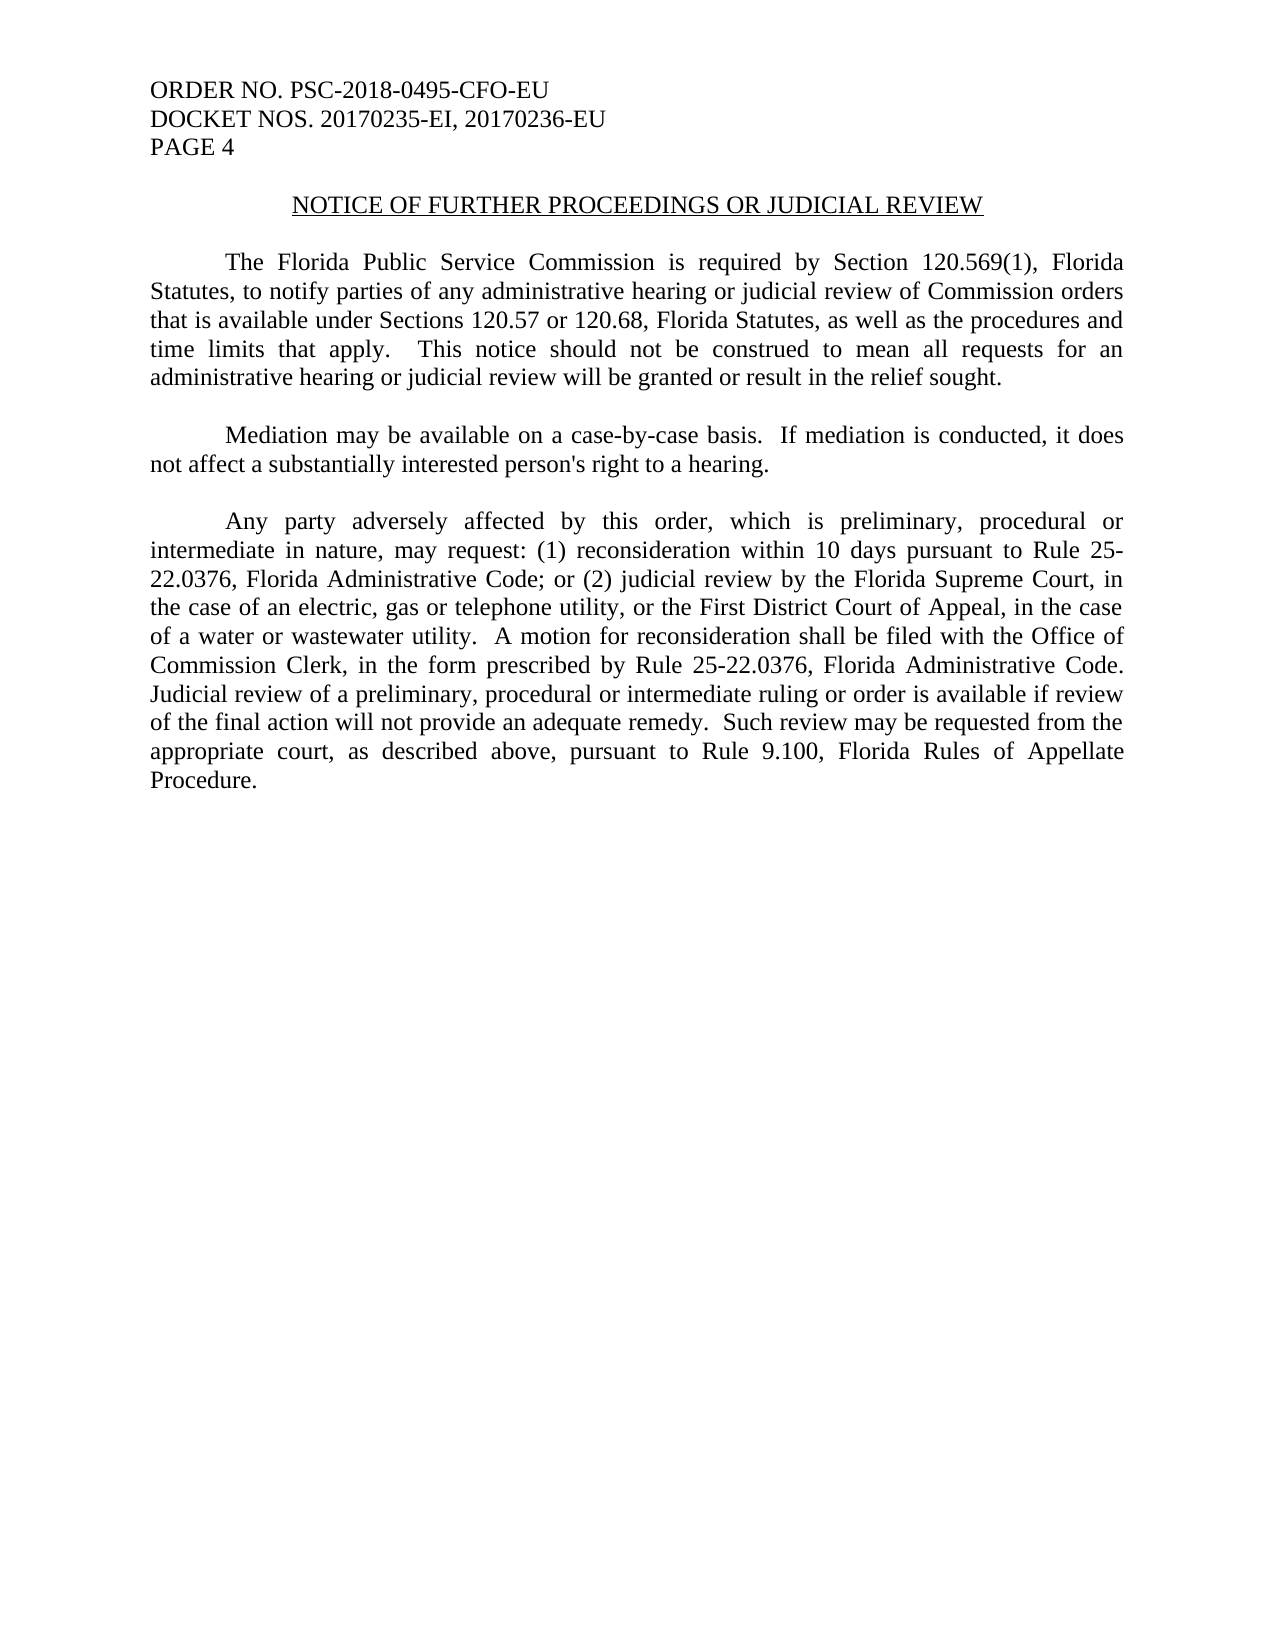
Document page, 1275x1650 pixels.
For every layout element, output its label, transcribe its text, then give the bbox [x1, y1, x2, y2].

text The Florida Public Service Commission is required by Section 120.569(1), Florida Statutes, to notify parties of any administrative hearing or judicial review of Commission orders that is available under Sections 120.57 or 120.68, Florida Statutes, as well as the procedures and time limits that apply. This notice should not be construed to mean all requests for an administrative hearing or judicial review will be granted or result in the relief sought. [150, 247, 1125, 391]
text NOTICE OF FURTHER PROCEEDINGS OR JUDICIAL REVIEW [150, 190, 1125, 219]
text Any party adversely affected by this order, which is preliminary, procedural or intermediate in nature, may request: (1) reconsideration within 10 days pursuant to Rule 25-22.0376, Florida Administrative Code; or (2) judicial review by the Florida Supreme Court, in the case of an electric, gas or telephone utility, or the First District Court of Appeal, in the case of a water or wastewater utility. A motion for reconsideration shall be filed with the Office of Commission Clerk, in the form prescribed by Rule 25-22.0376, Florida Administrative Code. Judicial review of a preliminary, procedural or intermediate ruling or order is available if review of the final action will not provide an adequate remedy. Such review may be requested from the appropriate court, as described above, pursuant to Rule 9.100, Florida Rules of Appellate Procedure. [150, 506, 1125, 794]
text Mediation may be available on a case-by-case basis. If mediation is conducted, it does not affect a substantially interested person's right to a hearing. [150, 420, 1125, 477]
